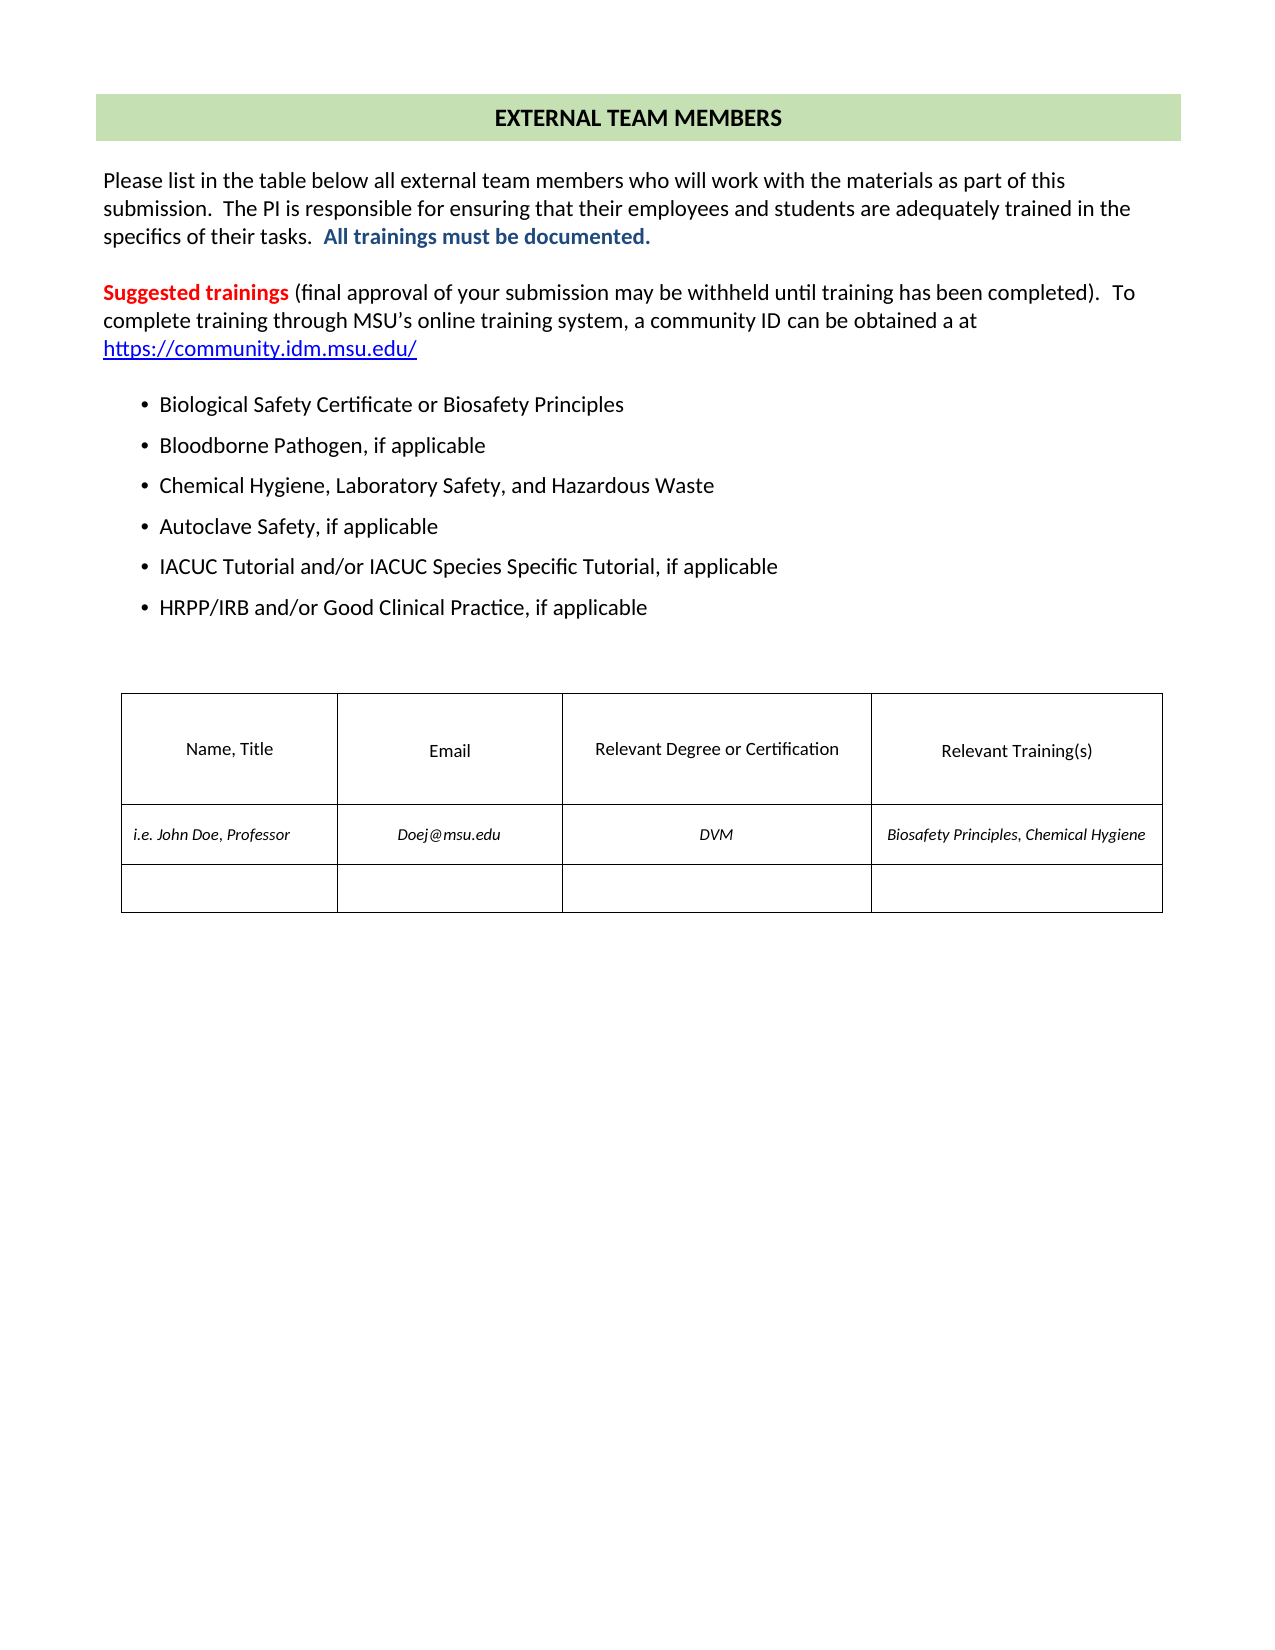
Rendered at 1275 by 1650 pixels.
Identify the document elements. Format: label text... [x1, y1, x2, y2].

list Suggested trainings (final approval of your submission may be withheld until training has been completed). To complete training through MSU’s online training system, a community ID can be obtained a at https://community.idm.msu.edu/ [103, 278, 1181, 362]
table_cell Biosafety Principles, Chemical Hygiene [872, 805, 1162, 864]
list Autoclave Safety, if applicable [141, 512, 1181, 540]
table_cell [338, 865, 562, 912]
table_header Name, Title [122, 694, 337, 804]
table_header Relevant Training(s) [872, 694, 1162, 804]
list Biological Safety Certificate or Biosafety Principles [141, 390, 1181, 418]
list Chemical Hygiene, Laboratory Safety, and Hazardous Waste [141, 471, 1181, 499]
table_cell [872, 865, 1162, 912]
table_header Relevant Degree or Certification [563, 694, 871, 804]
table_cell i.e. John Doe, Professor [122, 805, 337, 864]
table_cell [563, 865, 871, 912]
list IACUC Tutorial and/or IACUC Species Specific Tutorial, if applicable [141, 552, 1181, 580]
list HRPP/IRB and/or Good Clinical Practice, if applicable [141, 593, 1181, 621]
table_cell [122, 865, 337, 912]
text Please list in the table below all external team members who will work with the materials as part of this submission. The PI is responsible for ensuring that their employees and students are adequately trained in the specifics of their tasks. All trainings must be documented. [103, 166, 1181, 250]
table_header EXTERNAL TEAM MEMBERS [96, 94, 1181, 141]
table_header Email [338, 694, 562, 804]
list Bloodborne Pathogen, if applicable [141, 431, 1181, 459]
table_cell Doej@msu.edu [338, 805, 562, 864]
table_cell DVM [563, 805, 871, 864]
